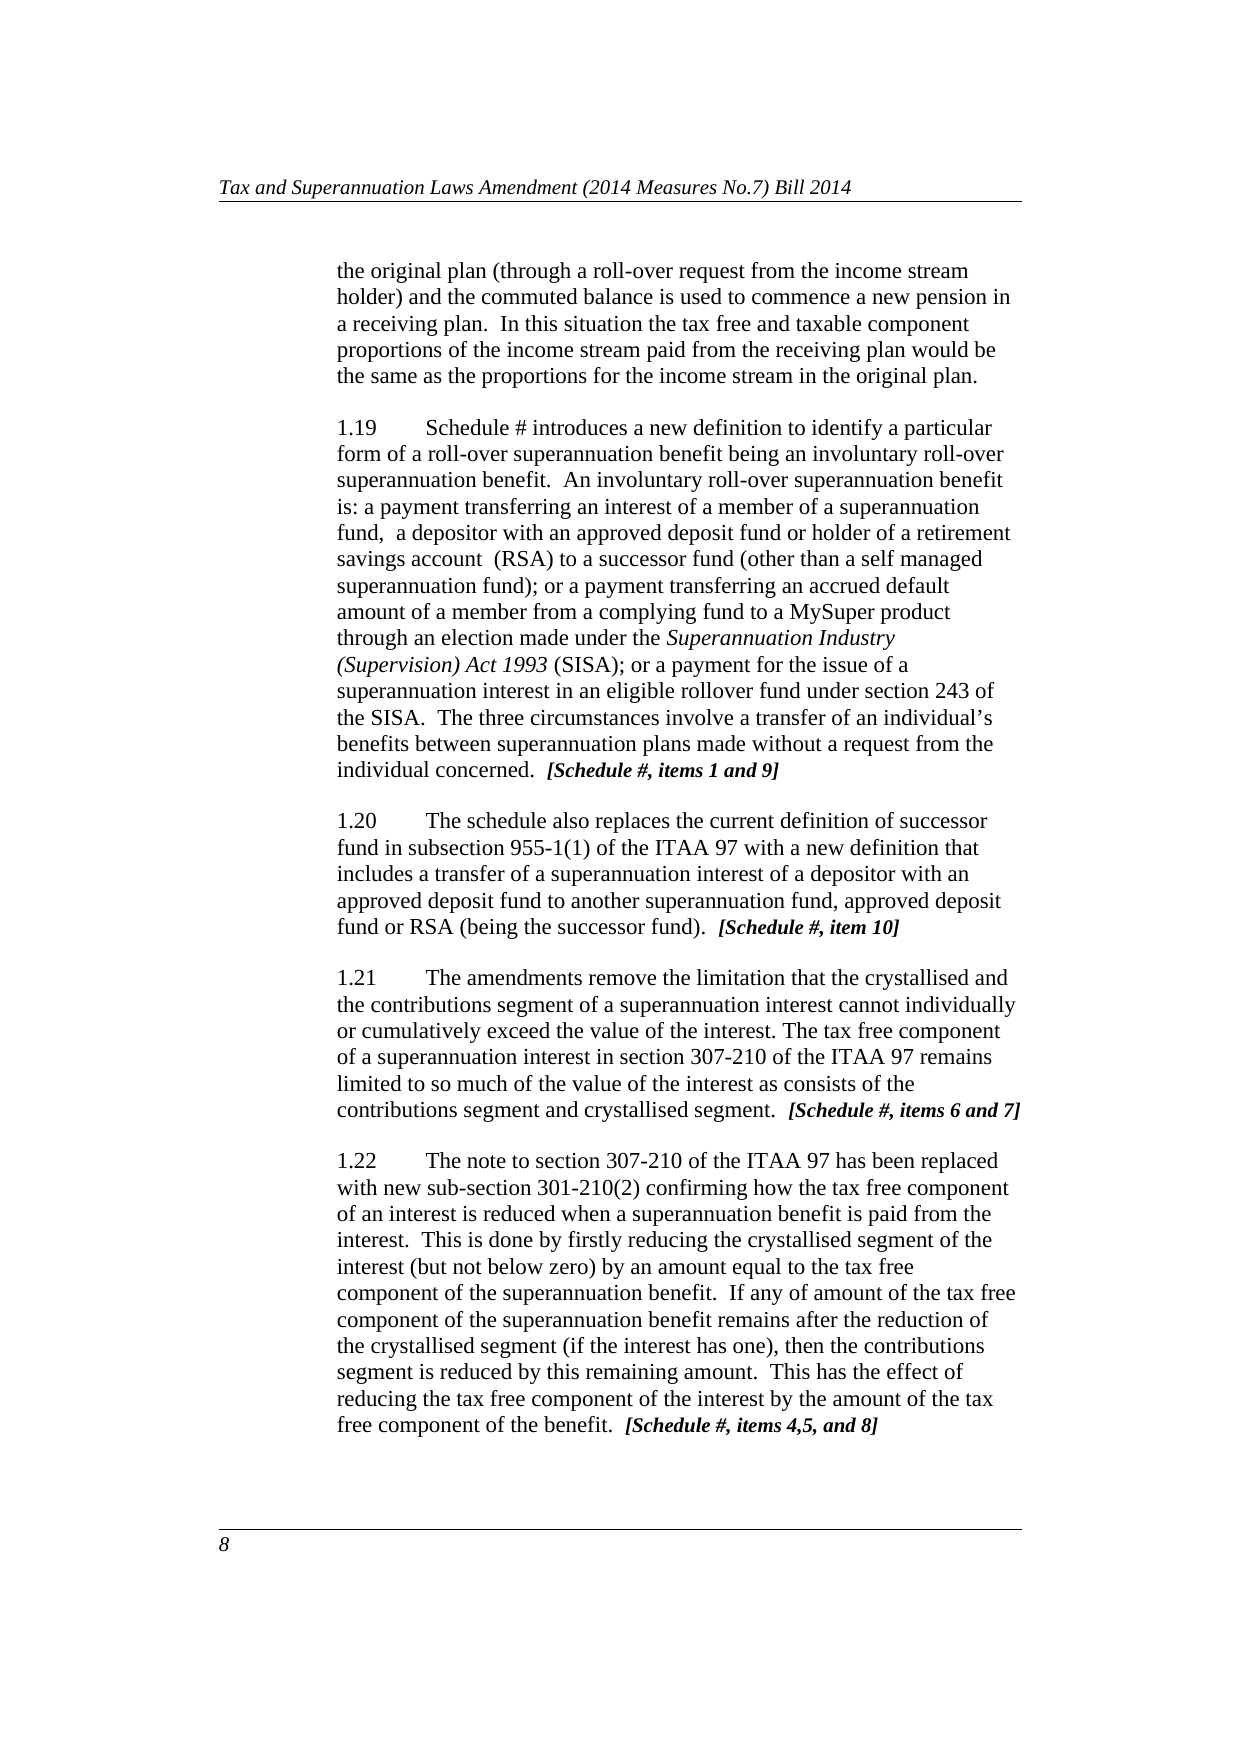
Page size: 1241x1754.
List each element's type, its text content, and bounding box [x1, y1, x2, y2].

text The schedule also replaces the current definition of successor fund in subsection 955-1(1) of the ITAA 97 with a new definition that includes a transfer of a superannuation interest of a depositor with an approved deposit fund to another superannuation fund, approved deposit fund or RSA (being the successor fund). [Schedule #, item 10] [337, 808, 1022, 939]
text The note to section 307-210 of the ITAA 97 has been replaced with new sub-section 301-210(2) confirming how the tax free component of an interest is reduced when a superannuation benefit is paid from the interest. This is done by firstly reducing the crystallised segment of the interest (but not below zero) by an amount equal to the tax free component of the superannuation benefit. If any of amount of the tax free component of the superannuation benefit remains after the reduction of the crystallised segment (if the interest has one), then the contributions segment is reduced by this remaining amount. This has the effect of reducing the tax free component of the interest by the amount of the tax free component of the benefit. [Schedule #, items 4,5, and 8] [337, 1147, 1022, 1437]
text The amendments remove the limitation that the crystallised and the contributions segment of a superannuation interest cannot individually or cumulatively exceed the value of the interest. The tax free component of a superannuation interest in section 307-210 of the ITAA 97 remains limited to so much of the value of the interest as consists of the contributions segment and crystallised segment. [Schedule #, items 6 and 7] [337, 964, 1022, 1122]
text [337, 257, 1022, 389]
text Schedule # introduces a new definition to identify a particular form of a roll-over superannuation benefit being an involuntary roll-over superannuation benefit. An involuntary roll-over superannuation benefit is: a payment transferring an interest of a member of a superannuation fund, a depositor with an approved deposit fund or holder of a retirement savings account (RSA) to a successor fund (other than a self managed superannuation fund); or a payment transferring an accrued default amount of a member from a complying fund to a MySuper product through an election made under the Superannuation Industry (Supervision) Act 1993 (SISA); or a payment for the issue of a superannuation interest in an eligible rollover fund under section 243 of the SISA. The three circumstances involve a transfer of an individual’s benefits between superannuation plans made without a request from the individual concerned. [Schedule #, items 1 and 9] [337, 414, 1022, 783]
